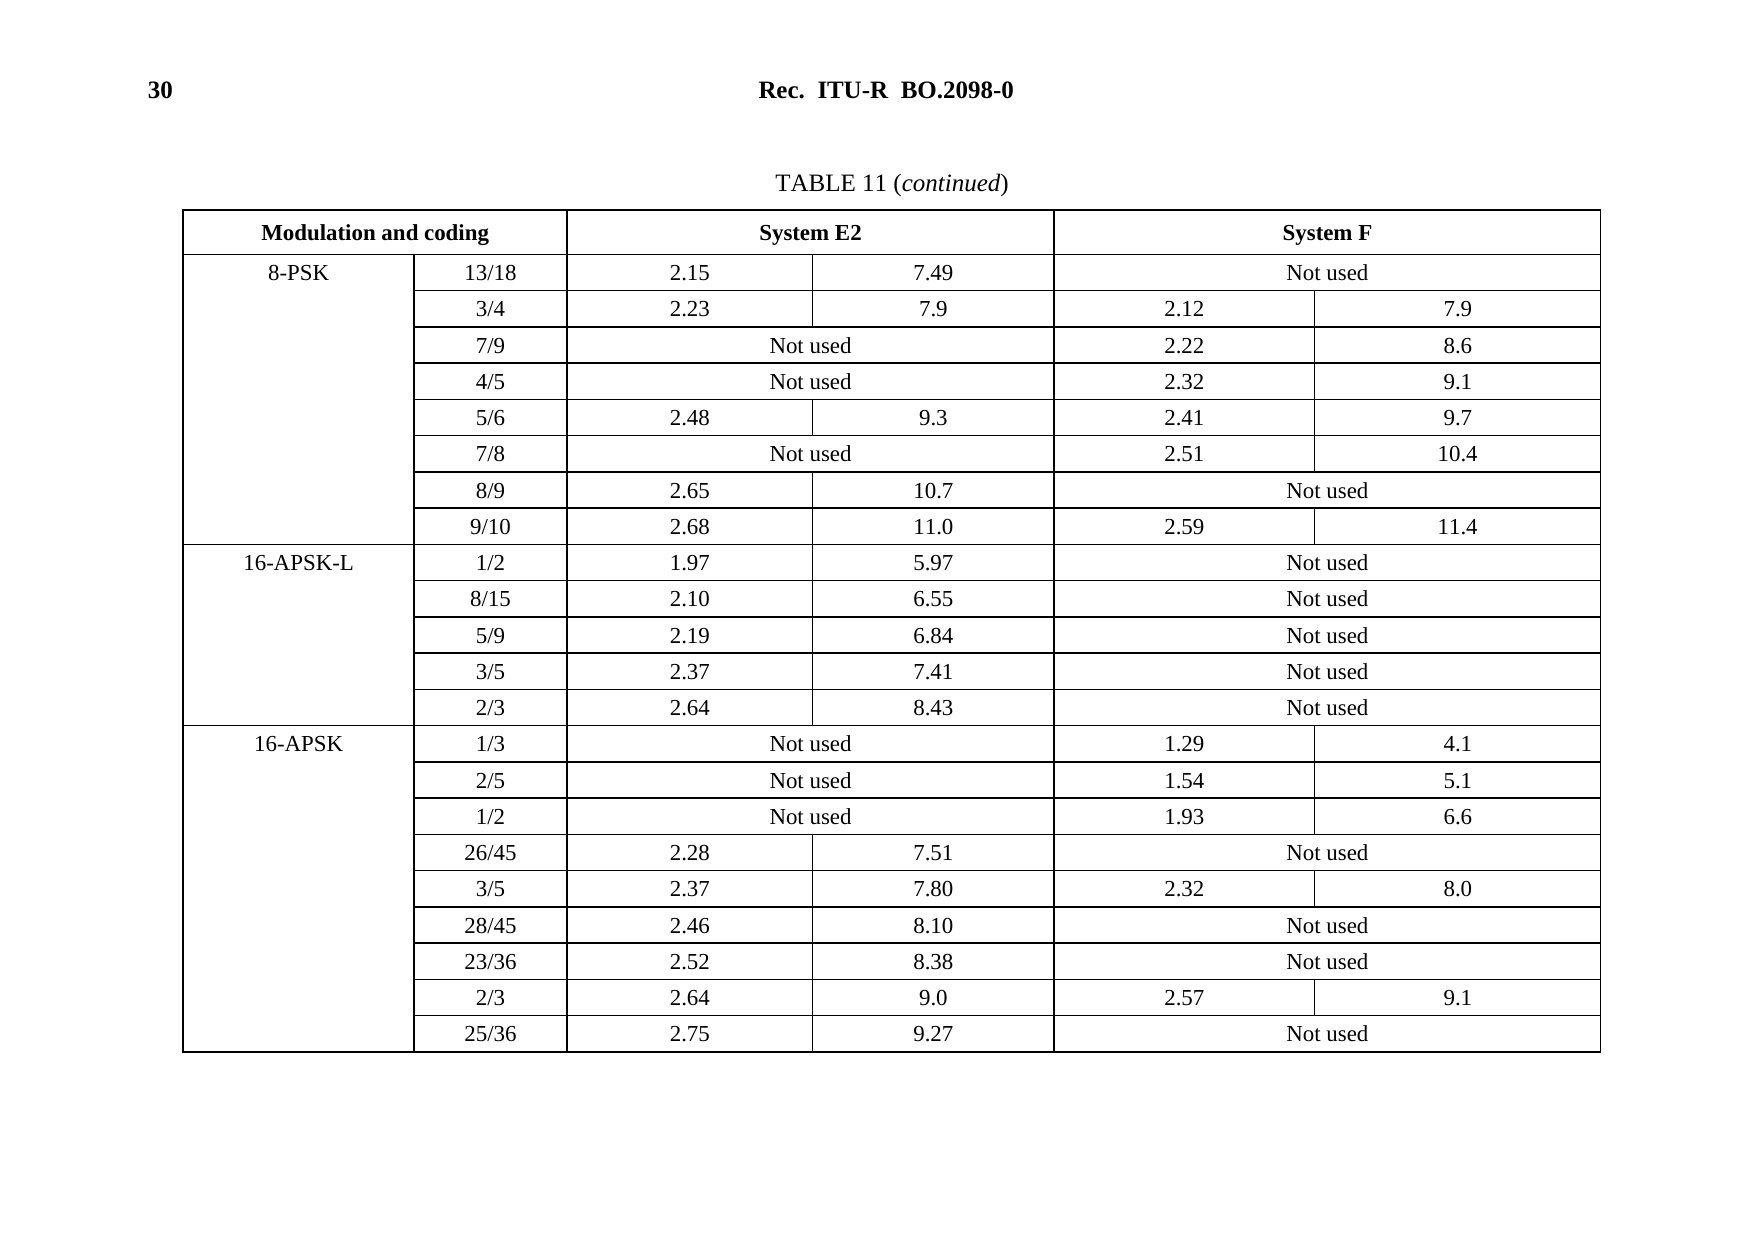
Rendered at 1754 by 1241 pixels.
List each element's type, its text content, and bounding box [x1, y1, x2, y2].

table_cell 2.68 [568, 509, 812, 543]
table_cell 9.1 [1315, 980, 1600, 1015]
table_cell 7.9 [1315, 291, 1600, 326]
table_cell 23/36 [415, 944, 566, 978]
table_cell 4.1 [1315, 726, 1600, 761]
table_cell 9.0 [813, 980, 1053, 1015]
table_cell 2.48 [568, 400, 812, 435]
table_cell 1/2 [415, 545, 566, 580]
table_cell 3/5 [415, 871, 566, 906]
table_cell 9.27 [813, 1016, 1053, 1051]
table_cell 8.0 [1315, 871, 1600, 906]
table_cell 26/45 [415, 835, 566, 870]
table_cell 2/3 [415, 690, 566, 725]
table_cell 2.64 [568, 690, 812, 725]
table_cell Not used [1055, 908, 1600, 942]
table_cell 2.37 [568, 871, 812, 906]
text TABLE 11 (continued) [148, 168, 1636, 196]
table_cell 8.43 [813, 690, 1053, 725]
table_cell 3/5 [415, 654, 566, 688]
table_cell 2.51 [1055, 436, 1314, 471]
table_cell 7.41 [813, 654, 1053, 688]
table_cell 9/10 [415, 509, 566, 543]
table_cell 2/3 [415, 980, 566, 1015]
table_cell 2.23 [568, 291, 812, 326]
table_cell 8/15 [415, 581, 566, 616]
table_cell 2/5 [415, 763, 566, 797]
table_cell Not used [1055, 545, 1600, 580]
table_cell 2.22 [1055, 328, 1314, 362]
table_cell 5/9 [415, 618, 566, 652]
table_cell Not used [568, 328, 1053, 362]
table_cell 8.10 [813, 908, 1053, 942]
table_cell 7.49 [813, 255, 1053, 290]
table_cell 2.57 [1055, 980, 1314, 1015]
table_cell 8/9 [415, 473, 566, 507]
table_cell Not used [568, 726, 1053, 761]
table_cell 2.12 [1055, 291, 1314, 326]
table_cell Not used [568, 436, 1053, 471]
table_cell Not used [568, 364, 1053, 398]
table_cell 6.55 [813, 581, 1053, 616]
table_cell 13/18 [415, 255, 566, 290]
table_cell Not used [1055, 473, 1600, 507]
table_cell 2.15 [568, 255, 812, 290]
table_cell 7/8 [415, 436, 566, 471]
table_cell 7.80 [813, 871, 1053, 906]
table_cell 1.29 [1055, 726, 1314, 761]
table_cell 7/9 [415, 328, 566, 362]
table_cell 2.19 [568, 618, 812, 652]
table_cell Not used [1055, 690, 1600, 725]
table_cell 6.6 [1315, 799, 1600, 833]
table_cell 5.1 [1315, 763, 1600, 797]
table_cell 7.9 [813, 291, 1053, 326]
table_cell 4/5 [415, 364, 566, 398]
table_cell 8.6 [1315, 328, 1600, 362]
table_cell Not used [1055, 1016, 1600, 1051]
table_cell 25/36 [415, 1016, 566, 1051]
table_cell 1.54 [1055, 763, 1314, 797]
table_cell 5.97 [813, 545, 1053, 580]
table_cell 2.64 [568, 980, 812, 1015]
table_cell 8-PSK [184, 255, 413, 543]
table_cell 16-APSK-L [184, 545, 413, 725]
table_header System F [1055, 211, 1600, 253]
table_cell 2.32 [1055, 364, 1314, 398]
table_cell Not used [1055, 835, 1600, 870]
table_cell Not used [1055, 654, 1600, 688]
table_cell Not used [1055, 944, 1600, 978]
table_header Modulation and coding [184, 211, 566, 253]
table_cell 9.3 [813, 400, 1053, 435]
table_cell 2.32 [1055, 871, 1314, 906]
table_cell 2.41 [1055, 400, 1314, 435]
table_cell 2.65 [568, 473, 812, 507]
table_cell 1.93 [1055, 799, 1314, 833]
table_cell 2.52 [568, 944, 812, 978]
table_cell 2.59 [1055, 509, 1314, 543]
table_cell 2.75 [568, 1016, 812, 1051]
table_cell 2.28 [568, 835, 812, 870]
table_cell 5/6 [415, 400, 566, 435]
table_cell 1.97 [568, 545, 812, 580]
table_header System E2 [568, 211, 1053, 253]
table_cell 11.0 [813, 509, 1053, 543]
table_cell 28/45 [415, 908, 566, 942]
table_cell 1/3 [415, 726, 566, 761]
table_cell 2.37 [568, 654, 812, 688]
table_cell 6.84 [813, 618, 1053, 652]
table_cell Not used [1055, 581, 1600, 616]
table_cell Not used [568, 763, 1053, 797]
table_cell 10.7 [813, 473, 1053, 507]
table_cell Not used [568, 799, 1053, 833]
table_cell 11.4 [1315, 509, 1600, 543]
table_cell Not used [1055, 618, 1600, 652]
table_cell 2.10 [568, 581, 812, 616]
table_cell 9.7 [1315, 400, 1600, 435]
table_cell 9.1 [1315, 364, 1600, 398]
table_cell 7.51 [813, 835, 1053, 870]
table_cell 16-APSK [184, 726, 413, 1051]
table_cell 2.46 [568, 908, 812, 942]
table_cell Not used [1055, 255, 1600, 290]
table_cell 3/4 [415, 291, 566, 326]
table_cell 10.4 [1315, 436, 1600, 471]
table_cell 1/2 [415, 799, 566, 833]
table_cell 8.38 [813, 944, 1053, 978]
